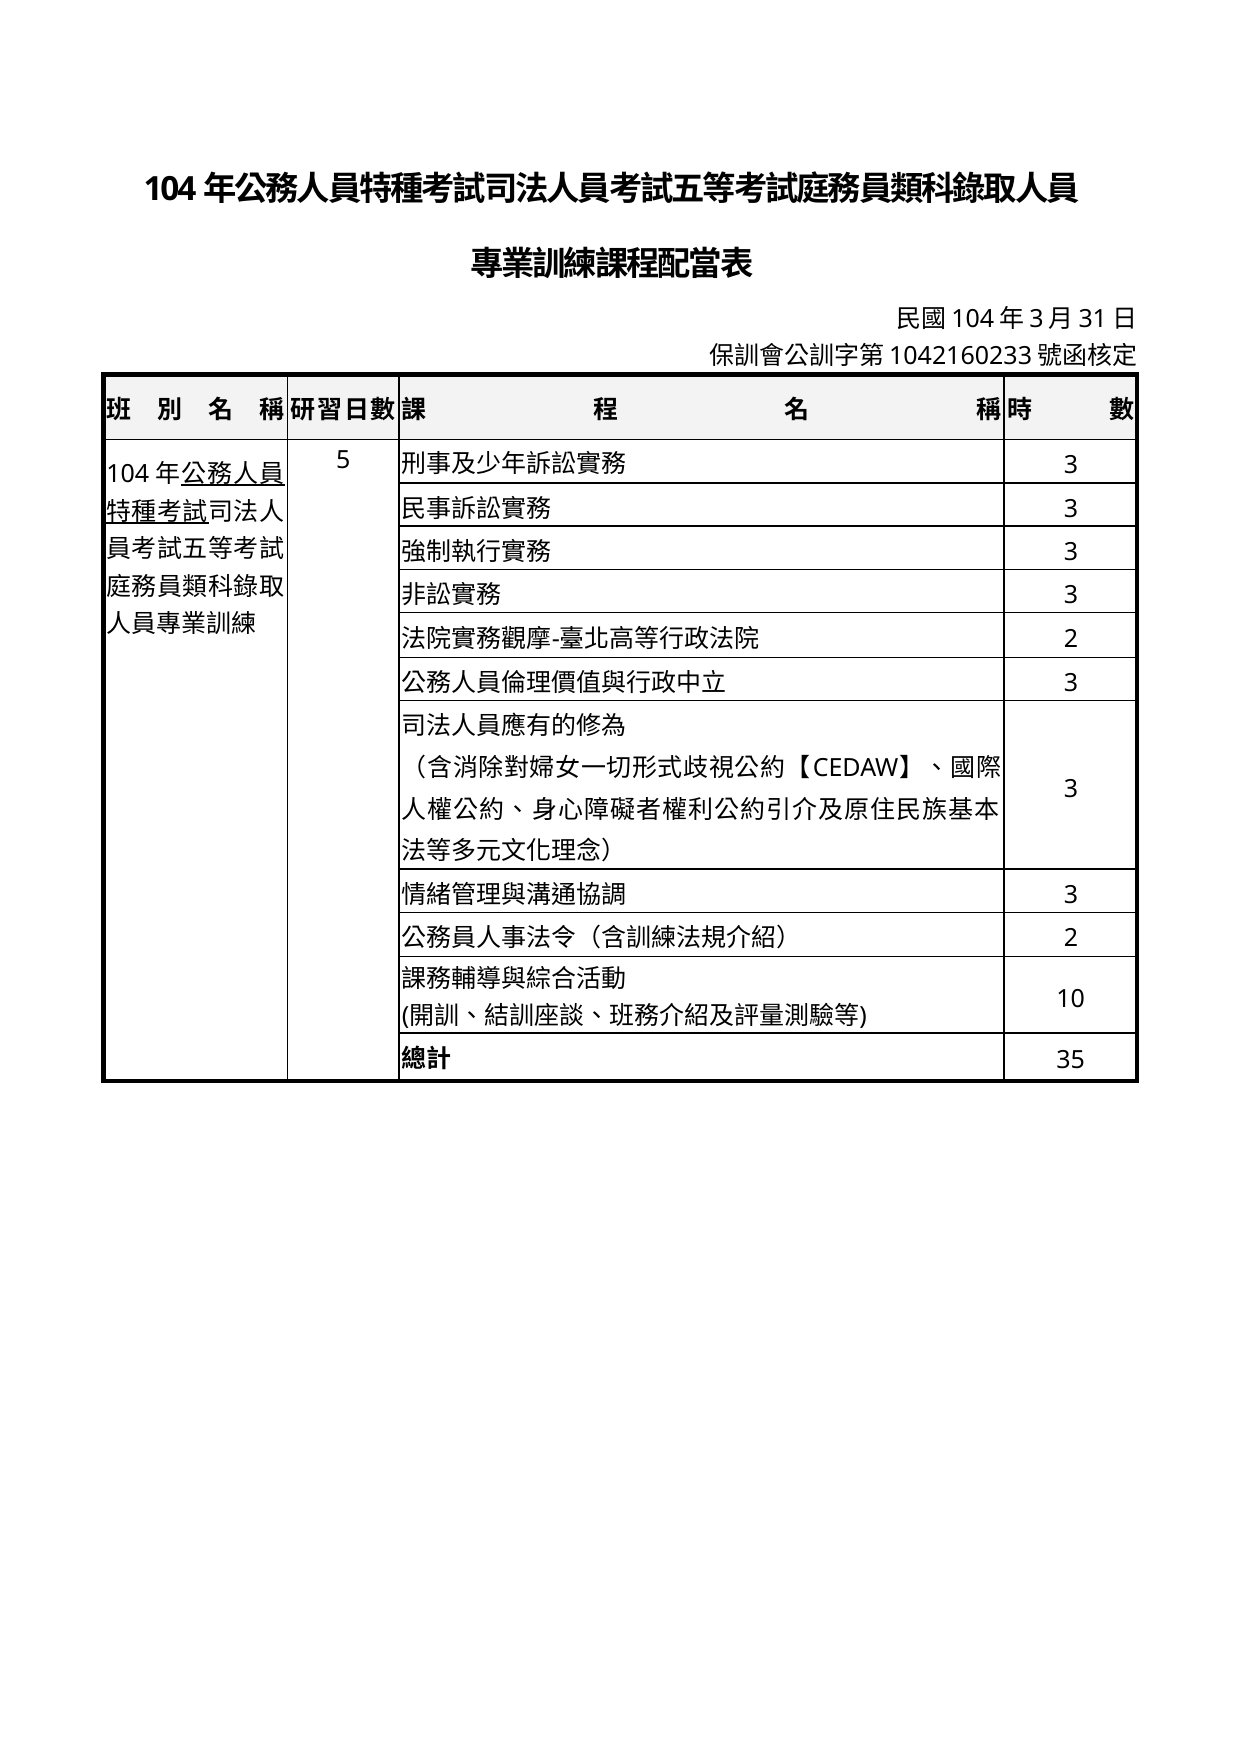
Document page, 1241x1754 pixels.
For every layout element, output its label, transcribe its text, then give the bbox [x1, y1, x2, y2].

table_header 研習日數 [288, 377, 398, 439]
table_cell 總計 [400, 1034, 1003, 1079]
table_cell 10 [1005, 957, 1135, 1032]
text 專業訓練課程配當表 [88, 223, 1137, 298]
table_cell 35 [1005, 1034, 1135, 1079]
table_header 課程名稱 [400, 377, 1003, 439]
table_cell 5 [288, 440, 398, 1032]
table_header 時數 [1005, 377, 1135, 439]
table_cell 3 [1005, 870, 1135, 912]
table_cell 3 [1005, 658, 1135, 700]
table_header 班別名稱 [106, 377, 287, 439]
table_cell 刑事及少年訴訟實務 [400, 440, 1003, 482]
text 保訓會公訓字第1042160233號函核定 [59, 334, 1137, 372]
table_cell 公務員人事法令（含訓練法規介紹） [400, 913, 1003, 956]
table_cell 情緒管理與溝通協調 [400, 870, 1003, 912]
table_cell 民事訴訟實務 [400, 484, 1003, 525]
table_cell 2 [1005, 913, 1135, 956]
table_cell [288, 1032, 398, 1079]
table_cell 強制執行實務 [400, 527, 1003, 569]
table_cell 公務人員倫理價值與行政中立 [400, 658, 1003, 700]
table_cell 3 [1005, 527, 1135, 569]
table_cell 非訟實務 [400, 570, 1003, 612]
text 104年公務人員特種考試司法人員考試五等考試庭務員類科錄取人員 [88, 148, 1137, 223]
table_cell 104年公務人員特種考試司法人員考試五等考試庭務員類科錄取人員專業訓練 [106, 440, 287, 1032]
table_cell 司法人員應有的修為 （含消除對婦女一切形式歧視公約【CEDAW】、國際人權公約、身心障礙者權利公約引介及原住民族基本法等多元文化理念） [400, 701, 1003, 868]
table_cell 法院實務觀摩-臺北高等行政法院 [400, 613, 1003, 657]
text 民國104年3月31日 [110, 298, 1137, 334]
table_cell [106, 1032, 287, 1079]
table_cell 3 [1005, 484, 1135, 525]
table_cell 2 [1005, 613, 1135, 657]
table_cell 課務輔導與綜合活動 (開訓、結訓座談、班務介紹及評量測驗等) [400, 957, 1003, 1032]
table_cell 3 [1005, 570, 1135, 612]
table_cell 3 [1005, 440, 1135, 482]
table_cell 3 [1005, 701, 1135, 868]
